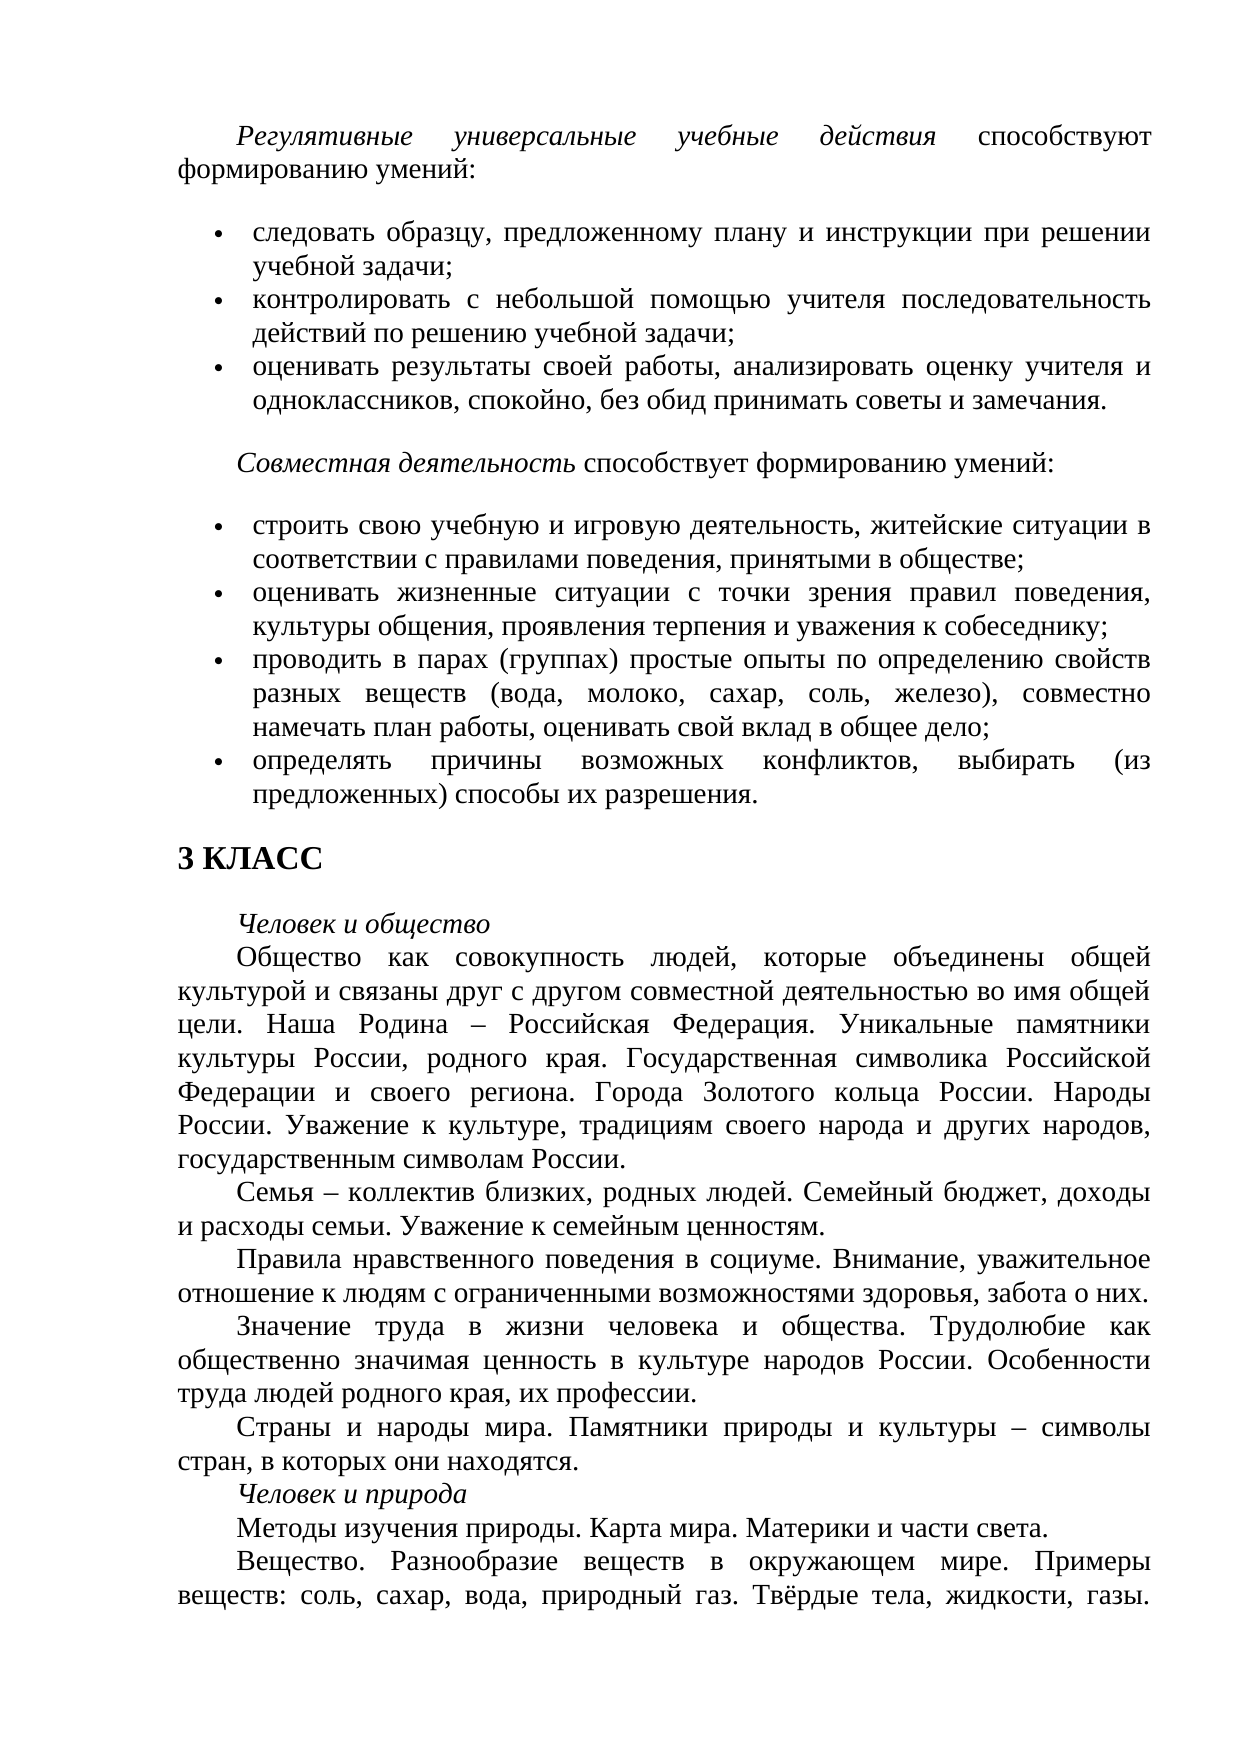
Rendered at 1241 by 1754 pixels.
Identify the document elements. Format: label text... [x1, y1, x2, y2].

text Человек и общество [177, 906, 1152, 939]
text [177, 1543, 1152, 1610]
list следовать образцу, предложенному плану и инструкции при решении учебной задачи; [215, 214, 1152, 281]
text Методы изучения природы. Карта мира. Материки и части света. [177, 1510, 1152, 1543]
list проводить в парах (группах) простые опыты по определению свойств разных веществ (вода, молоко, сахар, соль, железо), совместно намечать план работы, оценивать свой вклад в общее дело; [215, 642, 1152, 742]
text Регулятивные универсальные учебные действия способствуют формированию умений: [177, 118, 1152, 185]
text Совместная деятельность способствует формированию умений: [177, 445, 1152, 478]
text Общество как совокупность людей, которые объединены общей культурой и связаны друг с другом совместной деятельностью во имя общей цели. Наша Родина – Российская Федерация. Уникальные памятники культуры России, родного края. Государственная символика Российской Федерации и своего региона. Города Золотого кольца России. Народы России. Уважение к культуре, традициям своего народа и других народов, государственным символам России. [177, 939, 1152, 1174]
list строить свою учебную и игровую деятельность, житейские ситуации в соответствии с правилами поведения, принятыми в обществе; [215, 507, 1152, 574]
list контролировать с небольшой помощью учителя последовательность действий по решению учебной задачи; [215, 281, 1152, 348]
text Страны и народы мира. Памятники природы и культуры – символы стран, в которых они находятся. [177, 1409, 1152, 1476]
text Семья – коллектив близких, родных людей. Семейный бюджет, доходы и расходы семьи. Уважение к семейным ценностям. [177, 1174, 1152, 1241]
list оценивать результаты своей работы, анализировать оценку учителя и одноклассников, спокойно, без обид принимать советы и замечания. [215, 348, 1152, 416]
text Правила нравственного поведения в социуме. Внимание, уважительное отношение к людям с ограниченными возможностями здоровья, забота о них. [177, 1241, 1152, 1308]
list оценивать жизненные ситуации с точки зрения правил поведения, культуры общения, проявления терпения и уважения к собеседнику; [215, 574, 1152, 642]
text Значение труда в жизни человека и общества. Трудолюбие как общественно значимая ценность в культуре народов России. Особенности труда людей родного края, их профессии. [177, 1308, 1152, 1409]
text Человек и природа [177, 1476, 1152, 1510]
list определять причины возможных конфликтов, выбирать (из предложенных) способы их разрешения. [215, 742, 1152, 809]
text 3 КЛАСС [177, 838, 1152, 877]
